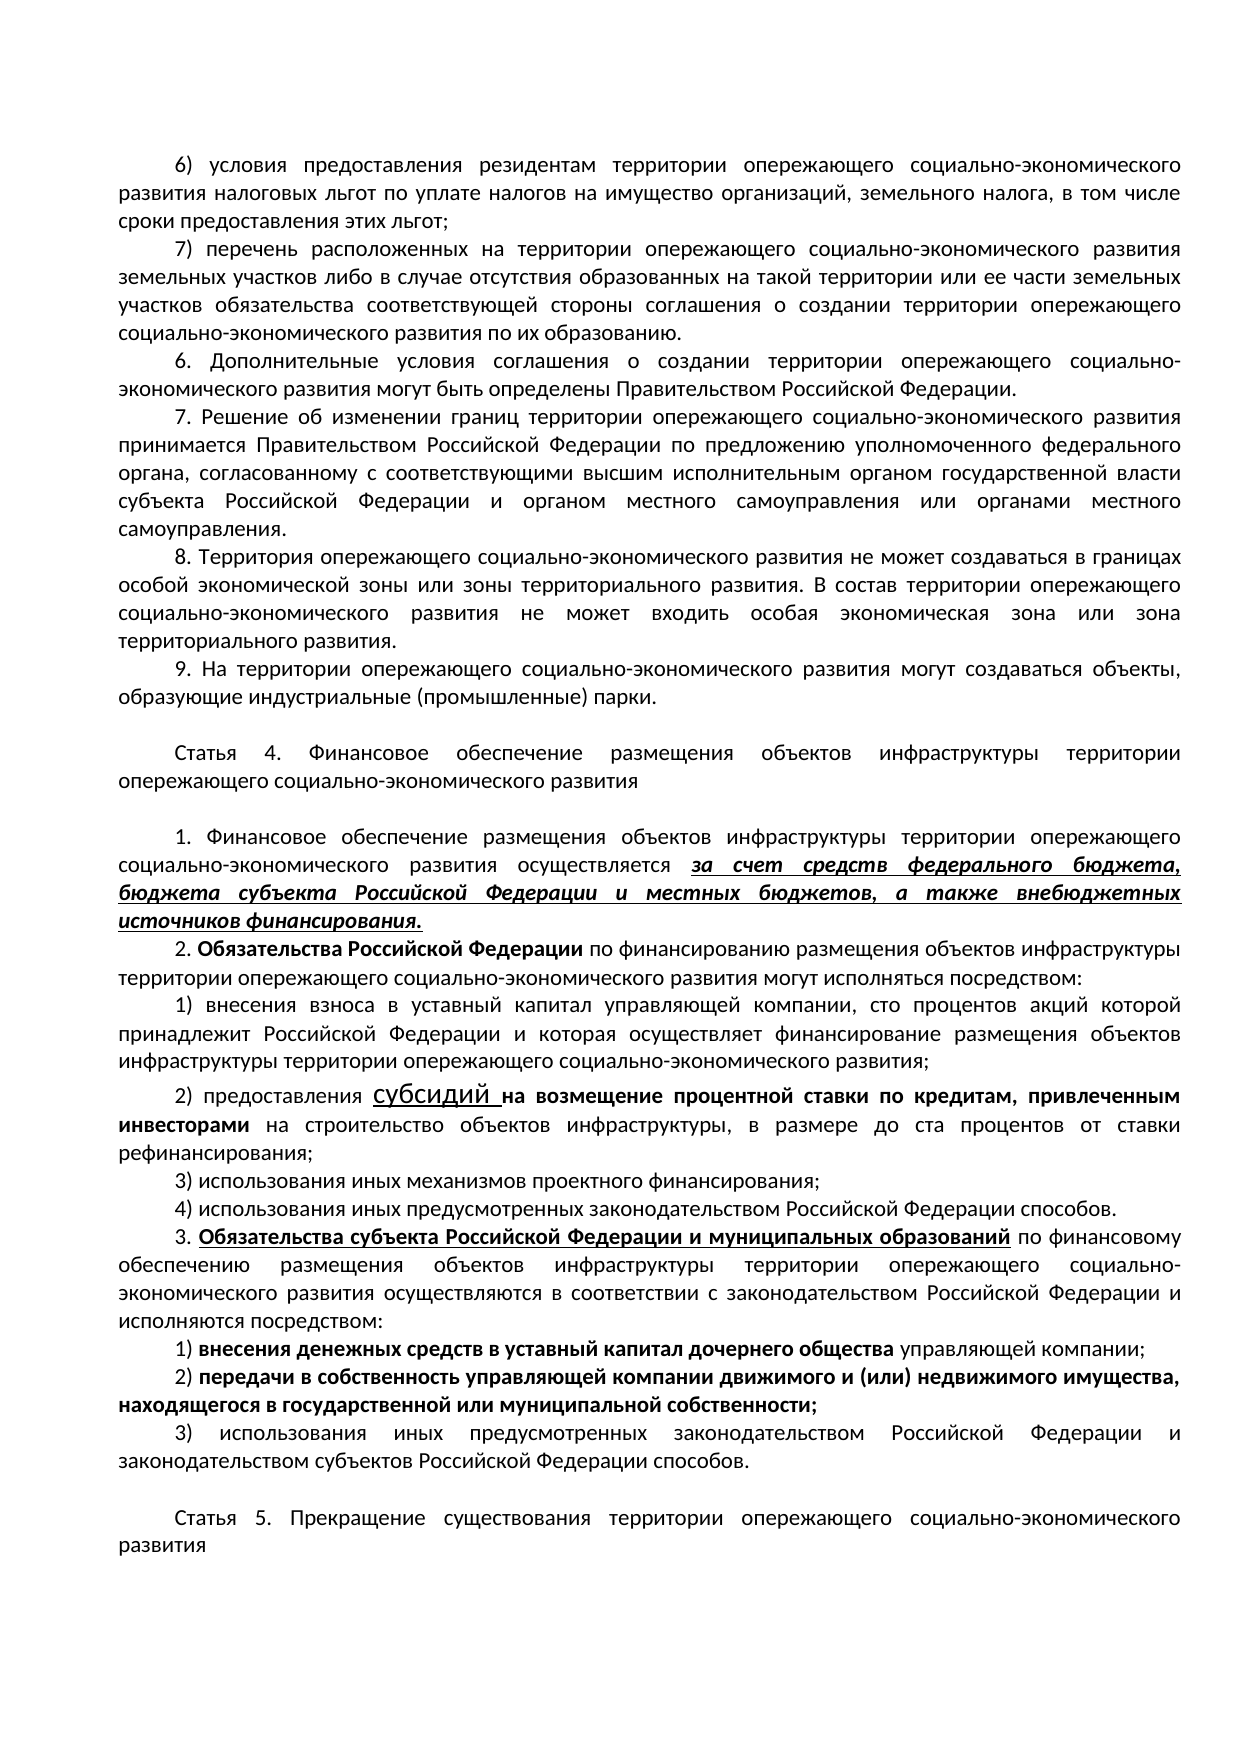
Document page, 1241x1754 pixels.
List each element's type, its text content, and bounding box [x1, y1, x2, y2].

text 2) предоставления субсидий на возмещение процентной ставки по кредитам, привлеченным инвесторами на строительство объектов инфраструктуры, в размере до ста процентов от ставки рефинансирования; [118, 1075, 1181, 1166]
text 7) перечень расположенных на территории опережающего социально-экономического развития земельных участков либо в случае отсутствия образованных на такой территории или ее части земельных участков обязательства соответствующей стороны соглашения о создании территории опережающего социально-экономического развития по их образованию. [118, 234, 1181, 346]
text Статья 4. Финансовое обеспечение размещения объектов инфраструктуры территории опережающего социально-экономического развития [118, 738, 1181, 794]
text 1. Финансовое обеспечение размещения объектов инфраструктуры территории опережающего социально-экономического развития осуществляется за счет средств федерального бюджета, бюджета субъекта Российской Федерации и местных бюджетов, а также внебюджетных источников финансирования. [118, 822, 1181, 903]
text 3. Обязательства субъекта Российской Федерации и муниципальных образований по финансовому обеспечению размещения объектов инфраструктуры территории опережающего социально-экономического развития осуществляются в соответствии с законодательством Российской Федерации и исполняются посредством: [118, 1222, 1181, 1334]
text 4) использования иных предусмотренных законодательством Российской Федерации способов. [118, 1194, 1181, 1222]
text 9. На территории опережающего социально-экономического развития могут создаваться объекты, образующие индустриальные (промышленные) парки. [118, 654, 1181, 710]
text 3) использования иных механизмов проектного финансирования; [118, 1166, 1181, 1194]
text 1. Финансовое обеспечение размещения объектов инфраструктуры территории опережающего социально-экономического развития осуществляется за счет средств федерального бюджета, бюджета субъекта Российской Федерации и местных бюджетов, а также внебюджетных источников финансирования. [118, 904, 1181, 934]
text 1) внесения взноса в уставный капитал управляющей компании, сто процентов акций которой принадлежит Российской Федерации и которая осуществляет финансирование размещения объектов инфраструктуры территории опережающего социально-экономического развития; [118, 991, 1181, 1075]
text 1) внесения денежных средств в уставный капитал дочернего общества управляющей компании; [118, 1334, 1181, 1362]
text 2) передачи в собственность управляющей компании движимого и (или) недвижимого имущества, находящегося в государственной или муниципальной собственности; [118, 1362, 1181, 1418]
text 2. Обязательства Российской Федерации по финансированию размещения объектов инфраструктуры территории опережающего социально-экономического развития могут исполняться посредством: [118, 934, 1181, 991]
text 7. Решение об изменении границ территории опережающего социально-экономического развития принимается Правительством Российской Федерации по предложению уполномоченного федерального органа, согласованному с соответствующими высшим исполнительным органом государственной власти субъекта Российской Федерации и органом местного самоуправления или органами местного самоуправления. [118, 402, 1181, 542]
text 6) условия предоставления резидентам территории опережающего социально-экономического развития налоговых льгот по уплате налогов на имущество организаций, земельного налога, в том числе сроки предоставления этих льгот; [118, 150, 1181, 234]
text Статья 5. Прекращение существования территории опережающего социально-экономического развития [118, 1503, 1181, 1559]
text 8. Территория опережающего социально-экономического развития не может создаваться в границах особой экономической зоны или зоны территориального развития. В состав территории опережающего социально-экономического развития не может входить особая экономическая зона или зона территориального развития. [118, 542, 1181, 654]
text 3) использования иных предусмотренных законодательством Российской Федерации и законодательством субъектов Российской Федерации способов. [118, 1418, 1181, 1474]
text 6. Дополнительные условия соглашения о создании территории опережающего социально-экономического развития могут быть определены Правительством Российской Федерации. [118, 346, 1181, 402]
